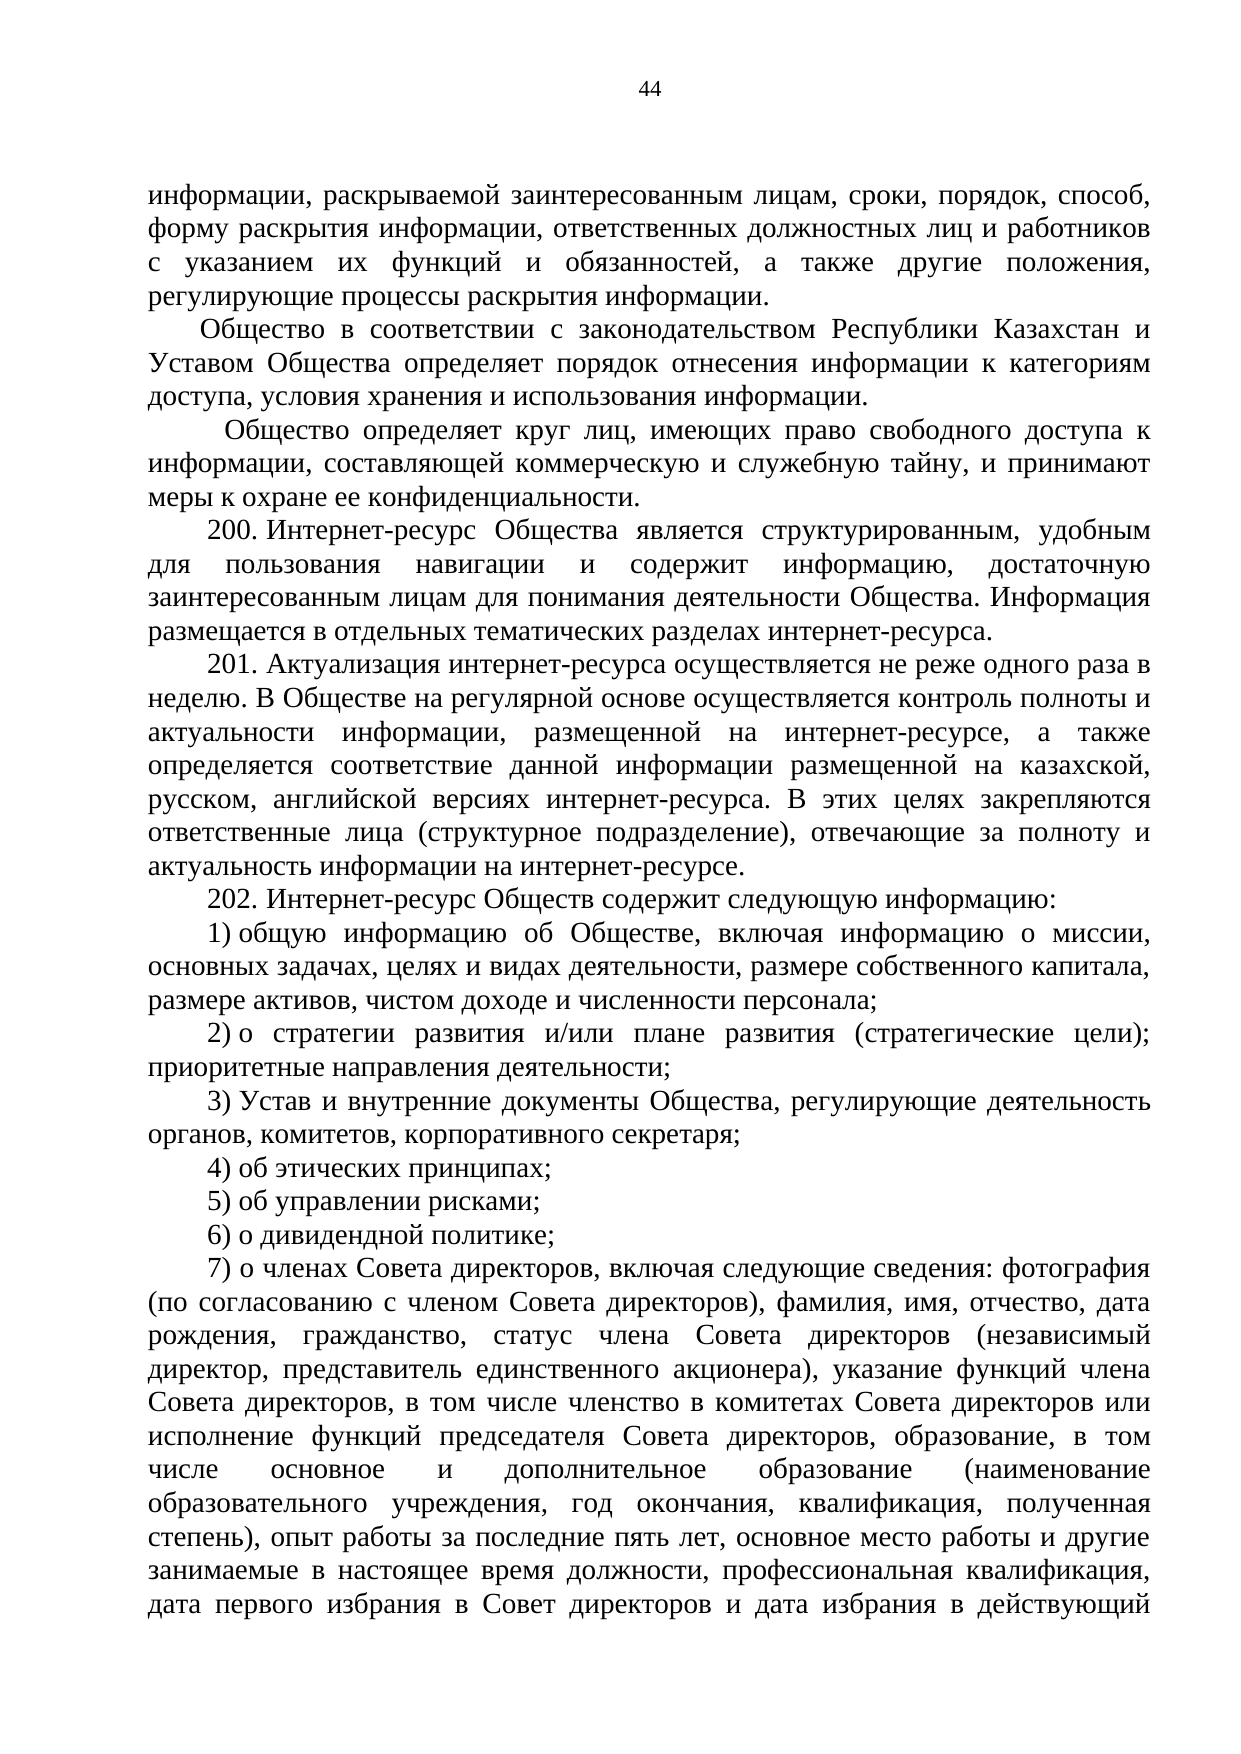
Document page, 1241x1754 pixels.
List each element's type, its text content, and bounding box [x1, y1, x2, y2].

text 5) об управлении рисками; [148, 1183, 1152, 1217]
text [148, 1250, 1152, 1619]
text Общество в соответствии с законодательством Республики Казахстан и Уставом Общества определяет порядок отнесения информации к категориям доступа, условия хранения и использования информации. [148, 311, 1152, 412]
text 1) общую информацию об Обществе, включая информацию о миссии, основных задачах, целях и видах деятельности, размере собственного капитала, размере активов, чистом доходе и численности персонала; [148, 915, 1152, 1016]
list Интернет-ресурс Общества является структурированным, удобным для пользования навигации и содержит информацию, достаточную заинтересованным лицам для понимания деятельности Общества. Информация размещается в отдельных тематических разделах интернет-ресурса. [148, 512, 1152, 647]
text 3) Устав и внутренние документы Общества, регулирующие деятельность органов, комитетов, корпоративного секретаря; [148, 1083, 1152, 1150]
text 6) о дивидендной политике; [148, 1217, 1152, 1250]
list Интернет-ресурс Обществ содержит следующую информацию: [148, 881, 1152, 915]
text 4) об этических принципах; [148, 1150, 1152, 1183]
list Актуализация интернет-ресурса осуществляется не реже одного раза в неделю. В Обществе на регулярной основе осуществляется контроль полноты и актуальности информации, размещенной на интернет-ресурсе, а также определяется соответствие данной информации размещенной на казахской, русском, английской версиях интернет-ресурса. В этих целях закрепляются ответственные лица (структурное подразделение), отвечающие за полноту и актуальность информации на интернет-ресурсе. [148, 647, 1152, 881]
text Общество определяет круг лиц, имеющих право свободного доступа к информации, составляющей коммерческую и служебную тайну, и принимают меры к охране ее конфиденциальности. [148, 412, 1152, 512]
text 2) о стратегии развития и/или плане развития (стратегические цели); приоритетные направления деятельности; [148, 1016, 1152, 1083]
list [148, 177, 1152, 311]
